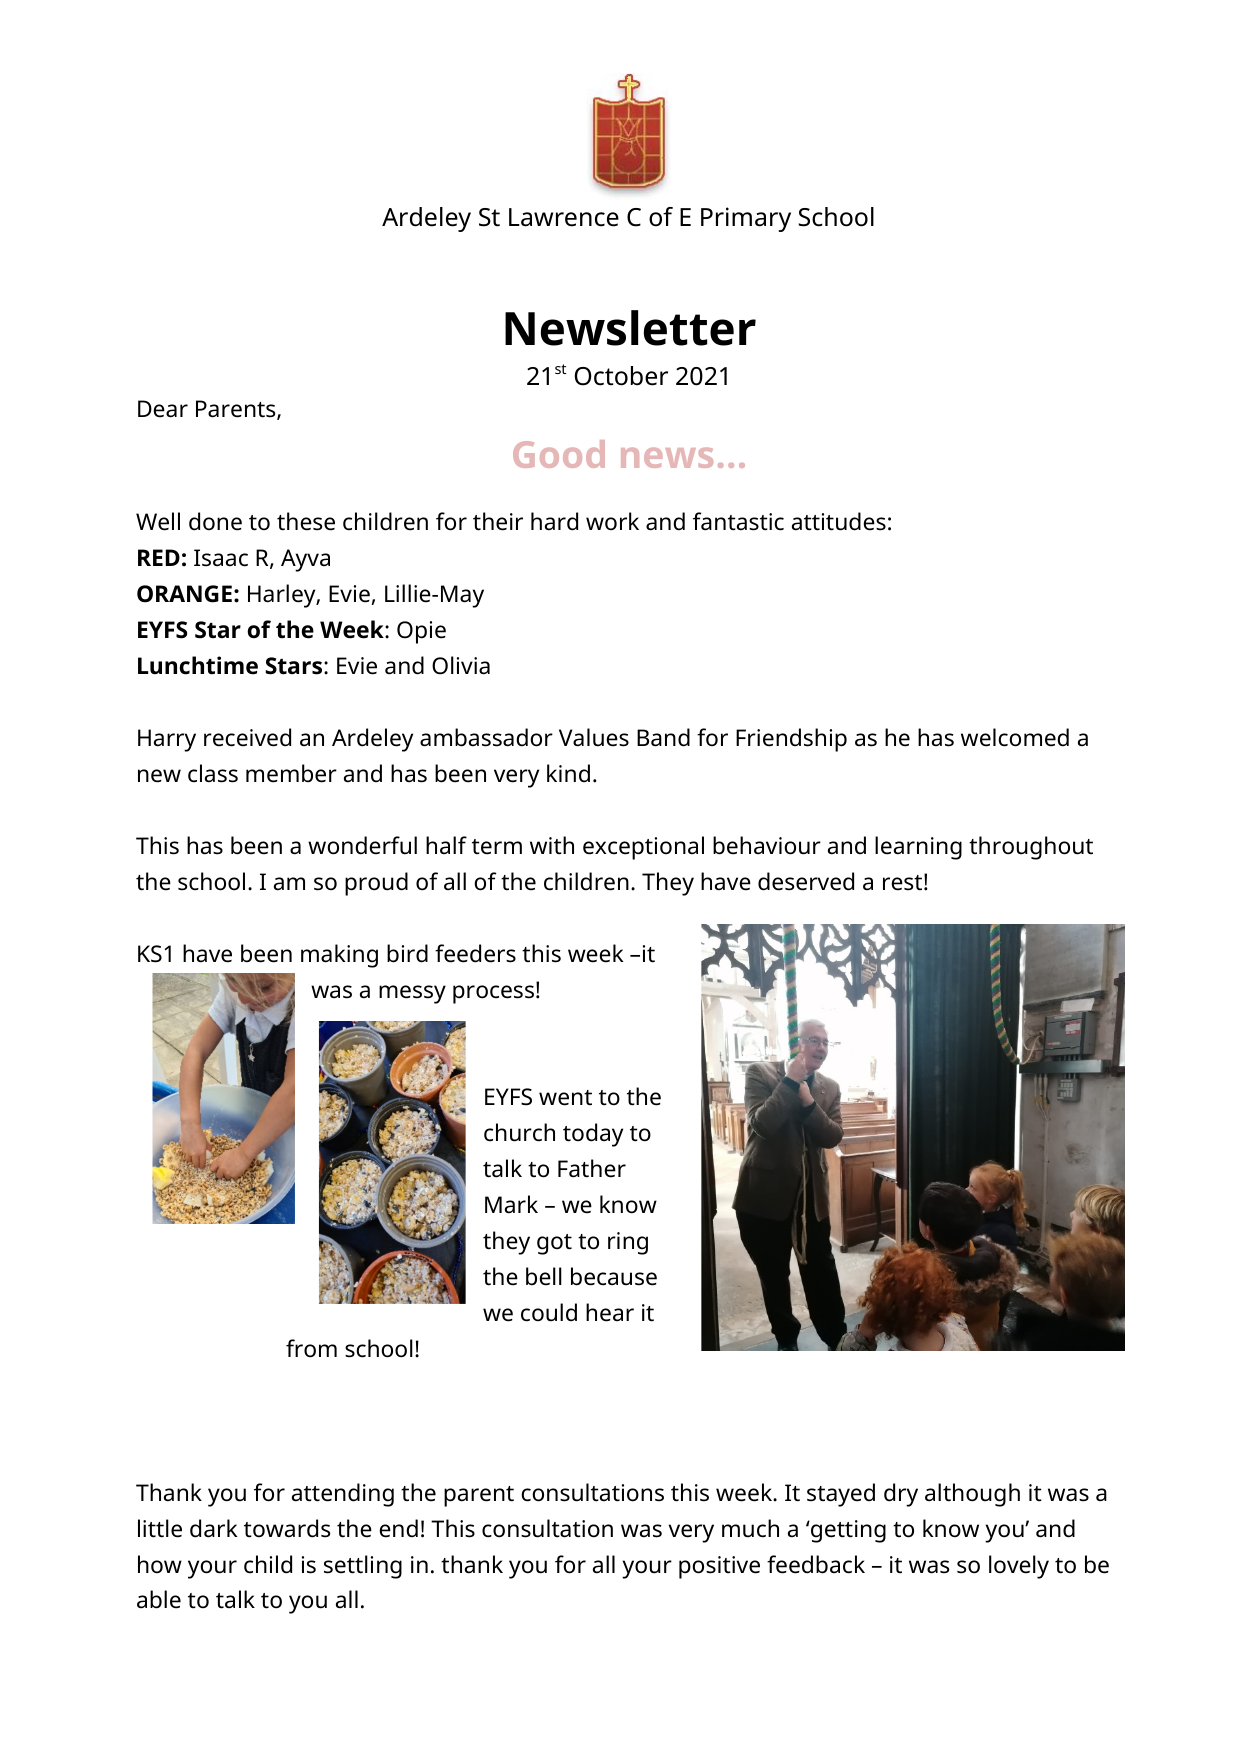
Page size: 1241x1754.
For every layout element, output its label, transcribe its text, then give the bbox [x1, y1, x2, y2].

text Good news… [136, 428, 1122, 479]
text Ardeley St Lawrence C of E Primary School [136, 200, 1122, 234]
text Newsletter [136, 296, 1122, 358]
text Dear Parents, [136, 393, 1122, 424]
picture [586, 73, 672, 200]
text 21st October 2021 [136, 358, 1122, 393]
text KS1 have been making bird feeders this week –it was a messy process! [136, 938, 700, 1005]
picture [700, 924, 1125, 1349]
text EYFS Star of the Week: Opie [136, 614, 1122, 645]
text ORANGE: Harley, Evie, Lillie-May [136, 578, 1122, 609]
picture [319, 1021, 466, 1303]
text EYFS went to the church today to talk to Father Mark – we know they got to ring the bell because we could hear it from school! [286, 1081, 1122, 1364]
text This has been a wonderful half term with exceptional behaviour and learning throughout the school. I am so proud of all of the children. They have deserved a rest! [136, 830, 1122, 897]
picture [153, 973, 295, 1224]
text RED: Isaac R, Ayva [136, 542, 1122, 573]
text Thank you for attending the parent consultations this week. It stayed dry although it was a little dark towards the end! This consultation was very much a ‘getting to know you’ and how your child is settling in. thank you for all your positive feedback – it was so lovely to be able to talk to you all. [136, 1477, 1122, 1616]
text Well done to these children for their hard work and fantastic attitudes: [136, 506, 1122, 538]
text Lunchtime Stars: Evie and Olivia [136, 650, 1122, 681]
text Harry received an Ardeley ambassador Values Band for Friendship as he has welcomed a new class member and has been very kind. [136, 722, 1122, 789]
